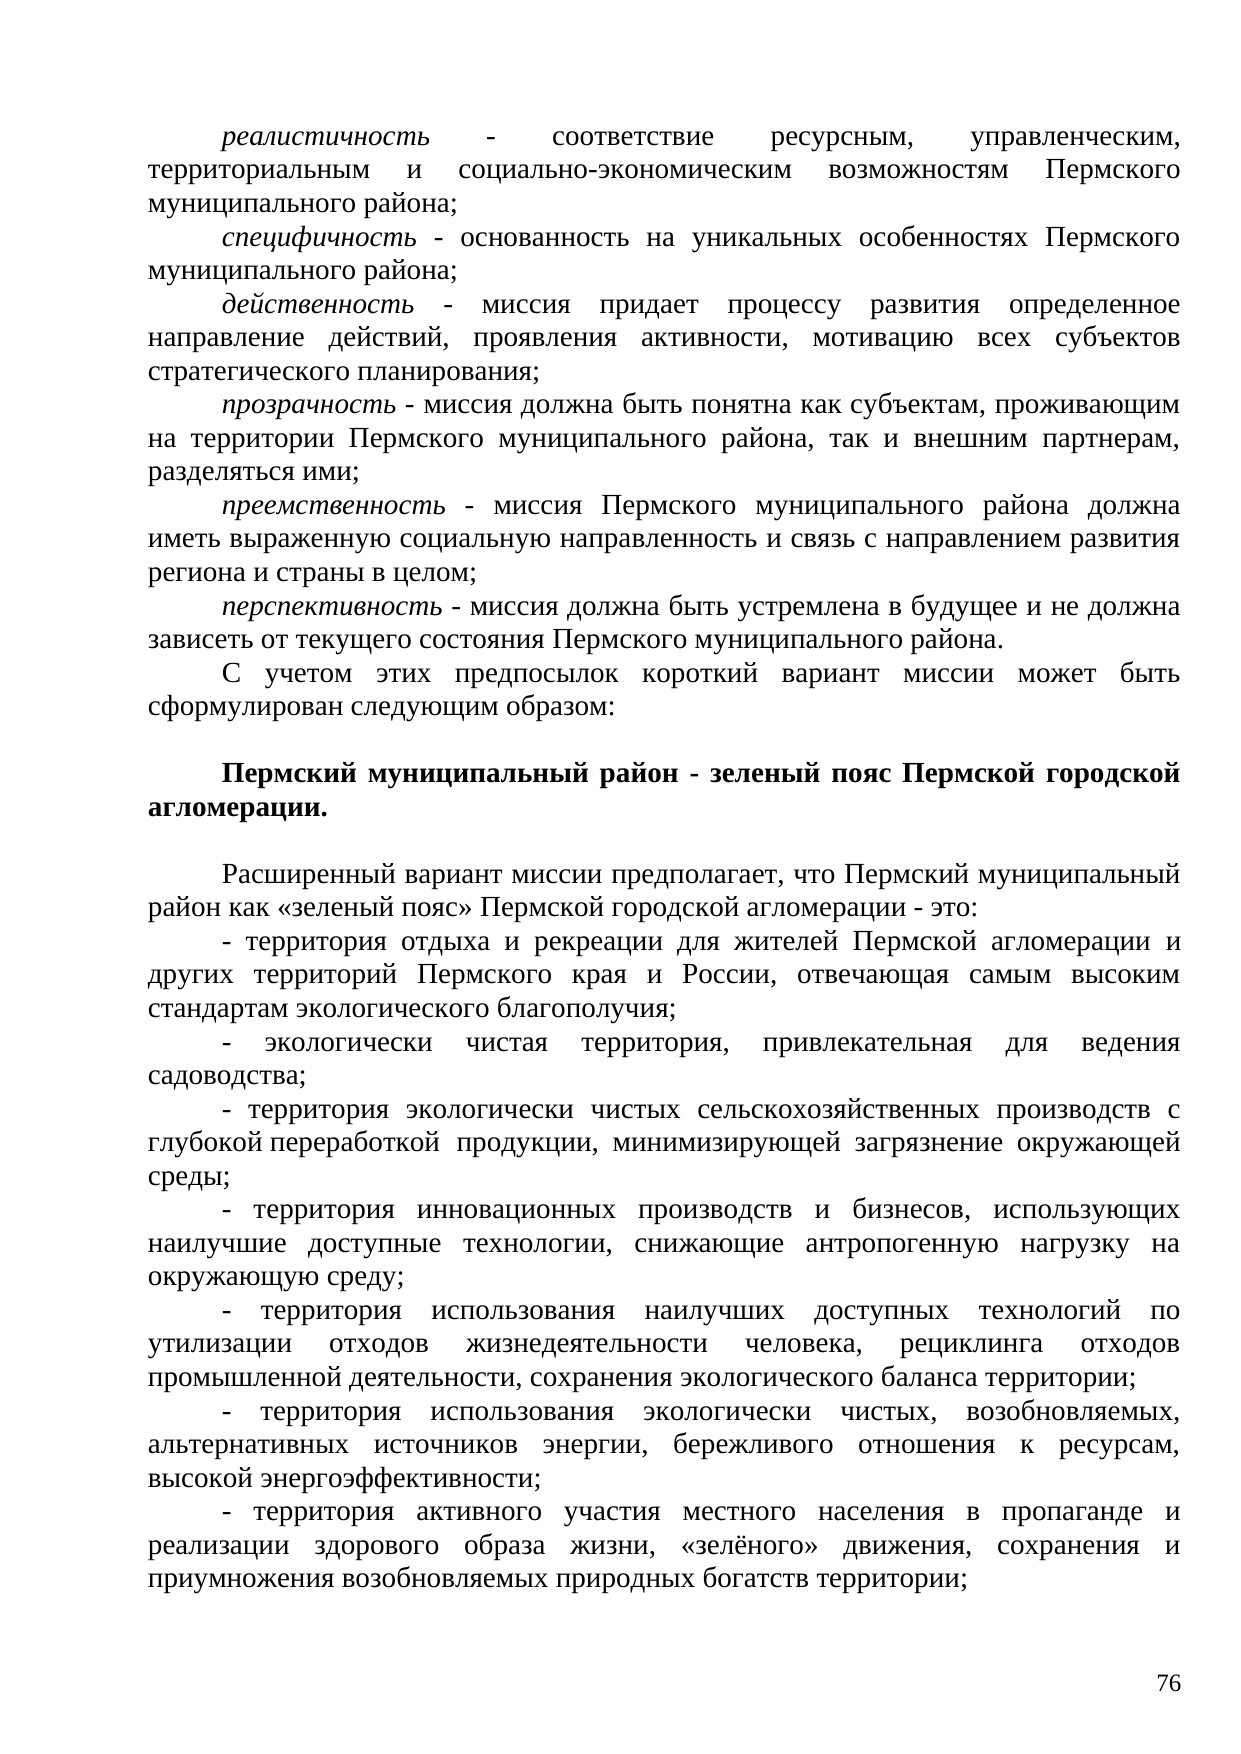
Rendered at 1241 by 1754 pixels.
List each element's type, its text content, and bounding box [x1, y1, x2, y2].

text - территория использования экологически чистых, возобновляемых, альтернативных источников энергии, бережливого отношения к ресурсам, высокой энергоэффективности; [148, 1393, 1181, 1493]
text специфичность - основанность на уникальных особенностях Пермского муниципального района; [148, 219, 1181, 286]
text - территория использования наилучших доступных технологий по утилизации отходов жизнедеятельности человека, рециклинга отходов промышленной деятельности, сохранения экологического баланса территории; [148, 1292, 1181, 1393]
text - экологически чистая территория, привлекательная для ведения садоводства; [148, 1024, 1181, 1091]
text действенность - миссия придает процессу развития определенное направление действий, проявления активности, мотивацию всех субъектов стратегического планирования; [148, 286, 1181, 386]
text преемственность - миссия Пермского муниципального района должна иметь выраженную социальную направленность и связь с направлением развития региона и страны в целом; [148, 487, 1181, 588]
text реалистичность - соответствие ресурсным, управленческим, территориальным и социально-экономическим возможностям Пермского муниципального района; [148, 118, 1181, 219]
text - территория экологически чистых сельскохозяйственных производств с глубокой переработкой продукции, минимизирующей загрязнение окружающей среды; [148, 1091, 1181, 1191]
text Расширенный вариант миссии предполагает, что Пермский муниципальный район как «зеленый пояс» Пермской городской агломерации - это: [148, 856, 1181, 923]
text С учетом этих предпосылок короткий вариант миссии может быть сформулирован следующим образом: [148, 655, 1181, 722]
text - территория инновационных производств и бизнесов, использующих наилучшие доступные технологии, снижающие антропогенную нагрузку на окружающую среду; [148, 1191, 1181, 1292]
text - территория отдыха и рекреации для жителей Пермской агломерации и других территорий Пермского края и России, отвечающая самым высоким стандартам экологического благополучия; [148, 923, 1181, 1024]
text Пермский муниципальный район - зеленый пояс Пермской городской агломерации. [148, 755, 1181, 822]
text прозрачность - миссия должна быть понятна как субъектам, проживающим на территории Пермского муниципального района, так и внешним партнерам, разделяться ими; [148, 386, 1181, 487]
text - территория активного участия местного населения в пропаганде и реализации здорового образа жизни, «зелёного» движения, сохранения и приумножения возобновляемых природных богатств территории; [148, 1493, 1181, 1594]
text перспективность - миссия должна быть устремлена в будущее и не должна зависеть от текущего состояния Пермского муниципального района. [148, 588, 1181, 655]
